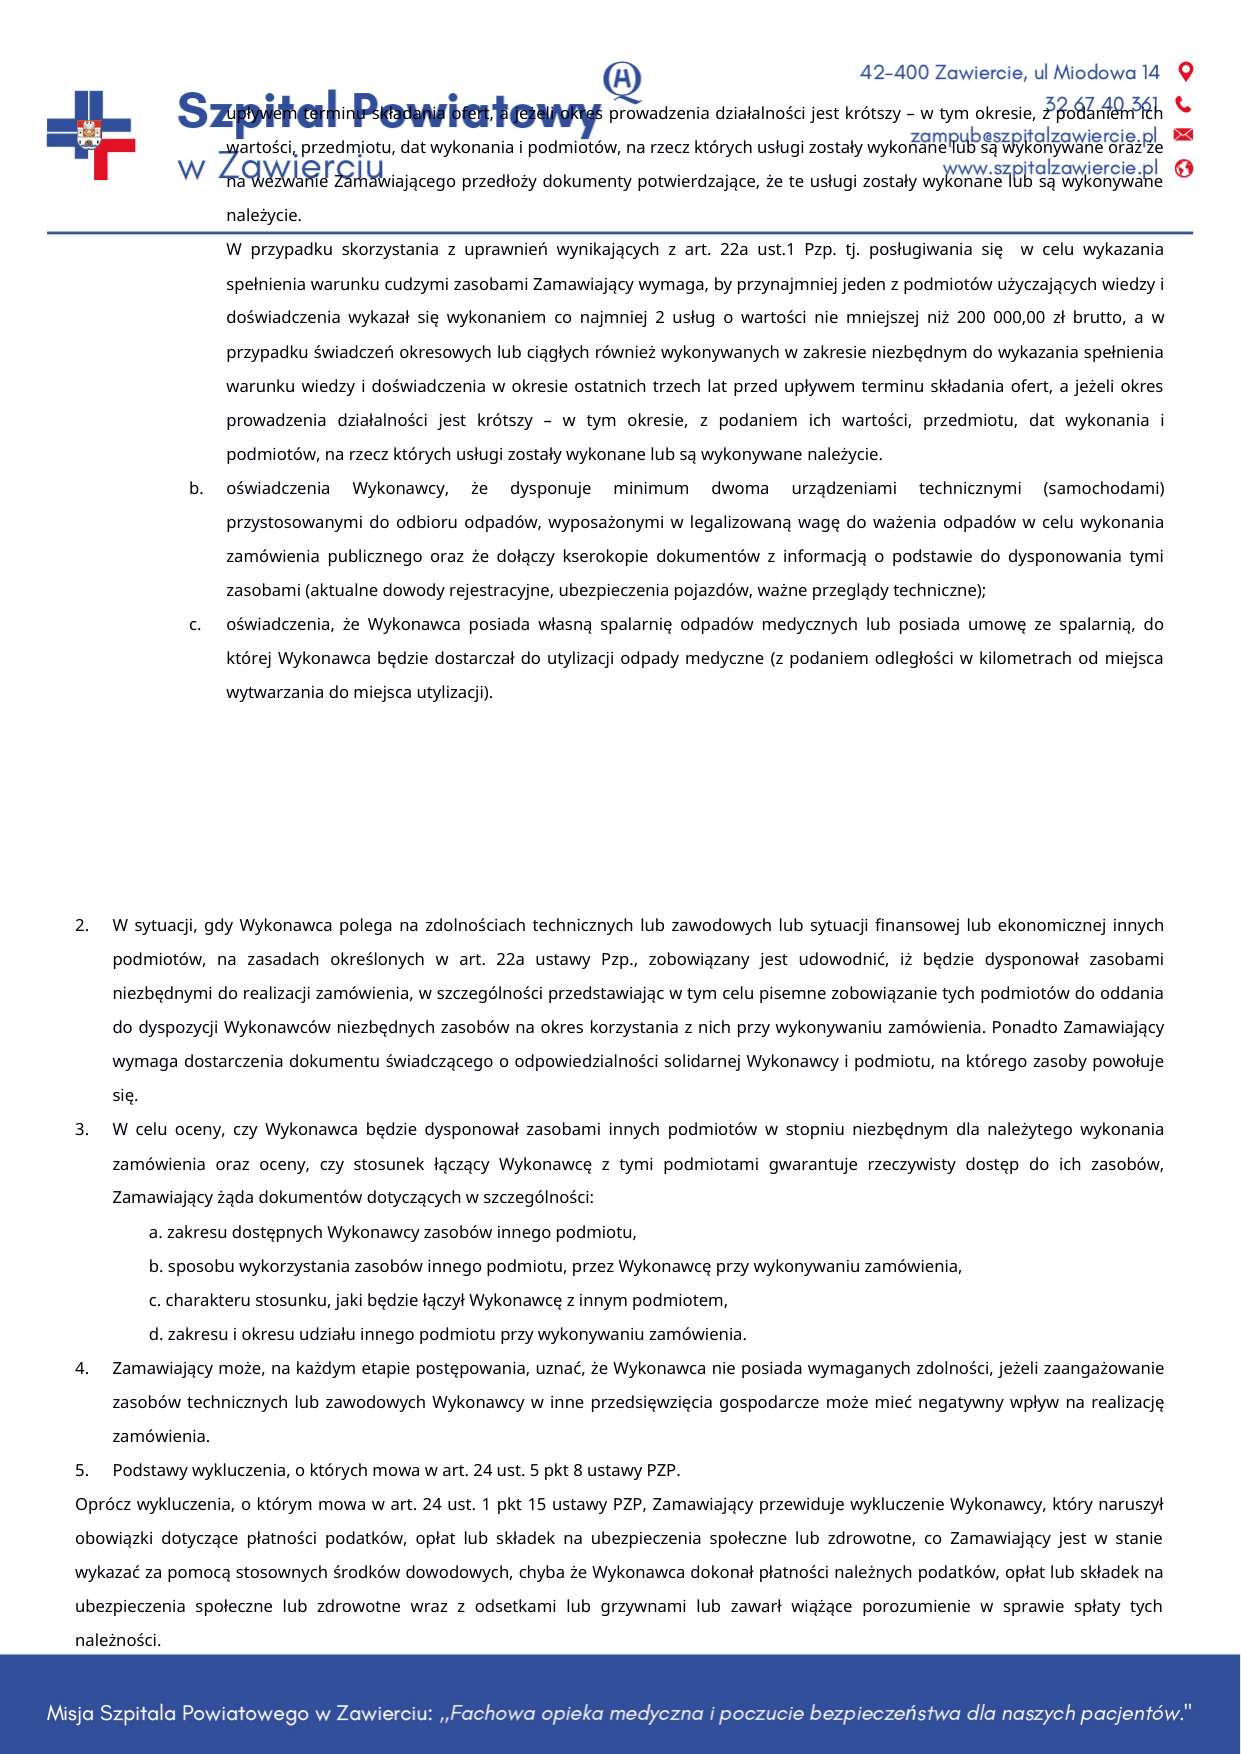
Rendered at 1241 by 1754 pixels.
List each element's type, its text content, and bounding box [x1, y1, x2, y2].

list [189, 102, 1165, 227]
list W przypadku skorzystania z uprawnień wynikających z art. 22a ust.1 Pzp. tj. posługiwania się w celu wykazania spełnienia warunku cudzymi zasobami Zamawiający wymaga, by przynajmniej jeden z podmiotów użyczających wiedzy i doświadczenia wykazał się wykonaniem co najmniej 2 usług o wartości nie mniejszej niż 200 000,00 zł brutto, a w przypadku świadczeń okresowych lub ciągłych również wykonywanych w zakresie niezbędnym do wykazania spełnienia warunku wiedzy i doświadczenia w okresie ostatnich trzech lat przed upływem terminu składania ofert, a jeżeli okres prowadzenia działalności jest krótszy – w tym okresie, z podaniem ich wartości, przedmiotu, dat wykonania i podmiotów, na rzecz których usługi zostały wykonane lub są wykonywane należycie. [226, 238, 1165, 465]
text Oprócz wykluczenia, o którym mowa w art. 24 ust. 1 pkt 15 ustawy PZP, Zamawiający przewiduje wykluczenie Wykonawcy, który naruszył obowiązki dotyczące płatności podatków, opłat lub składek na ubezpieczenia społeczne lub zdrowotne, co Zamawiający jest w stanie wykazać za pomocą stosownych środków dowodowych, chyba że Wykonawca dokonał płatności należnych podatków, opłat lub składek na ubezpieczenia społeczne lub zdrowotne wraz z odsetkami lub grzywnami lub zawarł wiążące porozumienie w sprawie spłaty tych należności. [75, 1493, 1165, 1652]
list W sytuacji, gdy Wykonawca polega na zdolnościach technicznych lub zawodowych lub sytuacji finansowej lub ekonomicznej innych podmiotów, na zasadach określonych w art. 22a ustawy Pzp., zobowiązany jest udowodnić, iż będzie dysponował zasobami niezbędnymi do realizacji zamówienia, w szczególności przedstawiając w tym celu pisemne zobowiązanie tych podmiotów do oddania do dyspozycji Wykonawców niezbędnych zasobów na okres korzystania z nich przy wykonywaniu zamówienia. Ponadto Zamawiający wymaga dostarczenia dokumentu świadczącego o odpowiedzialności solidarnej Wykonawcy i podmiotu, na którego zasoby powołuje się. [75, 914, 1165, 1107]
text d. zakresu i okresu udziału innego podmiotu przy wykonywaniu zamówienia. [75, 1322, 1165, 1345]
text b. sposobu wykorzystania zasobów innego podmiotu, przez Wykonawcę przy wykonywaniu zamówienia, [149, 1254, 1165, 1277]
list oświadczenia Wykonawcy, że dysponuje minimum dwoma urządzeniami technicznymi (samochodami) przystosowanymi do odbioru odpadów, wyposażonymi w legalizowaną wagę do ważenia odpadów w celu wykonania zamówienia publicznego oraz że dołączy kserokopie dokumentów z informacją o podstawie do dysponowania tymi zasobami (aktualne dowody rejestracyjne, ubezpieczenia pojazdów, ważne przeglądy techniczne); [189, 476, 1165, 601]
text c. charakteru stosunku, jaki będzie łączył Wykonawcę z innym podmiotem, [75, 1288, 1165, 1311]
list W celu oceny, czy Wykonawca będzie dysponował zasobami innych podmiotów w stopniu niezbędnym dla należytego wykonania zamówienia oraz oceny, czy stosunek łączący Wykonawcę z tymi podmiotami gwarantuje rzeczywisty dostęp do ich zasobów, Zamawiający żąda dokumentów dotyczących w szczególności: [75, 1118, 1165, 1209]
picture [0, 0, 1241, 1754]
list oświadczenia, że Wykonawca posiada własną spalarnię odpadów medycznych lub posiada umowę ze spalarnią, do której Wykonawca będzie dostarczał do utylizacji odpady medyczne (z podaniem odległości w kilometrach od miejsca wytwarzania do miejsca utylizacji). [189, 613, 1165, 703]
text a. zakresu dostępnych Wykonawcy zasobów innego podmiotu, [75, 1220, 1165, 1243]
list Podstawy wykluczenia, o których mowa w art. 24 ust. 5 pkt 8 ustawy PZP. [75, 1459, 1165, 1481]
list Zamawiający może, na każdym etapie postępowania, uznać, że Wykonawca nie posiada wymaganych zdolności, jeżeli zaangażowanie zasobów technicznych lub zawodowych Wykonawcy w inne przedsięwzięcia gospodarcze może mieć negatywny wpływ na realizację zamówienia. [75, 1356, 1165, 1447]
